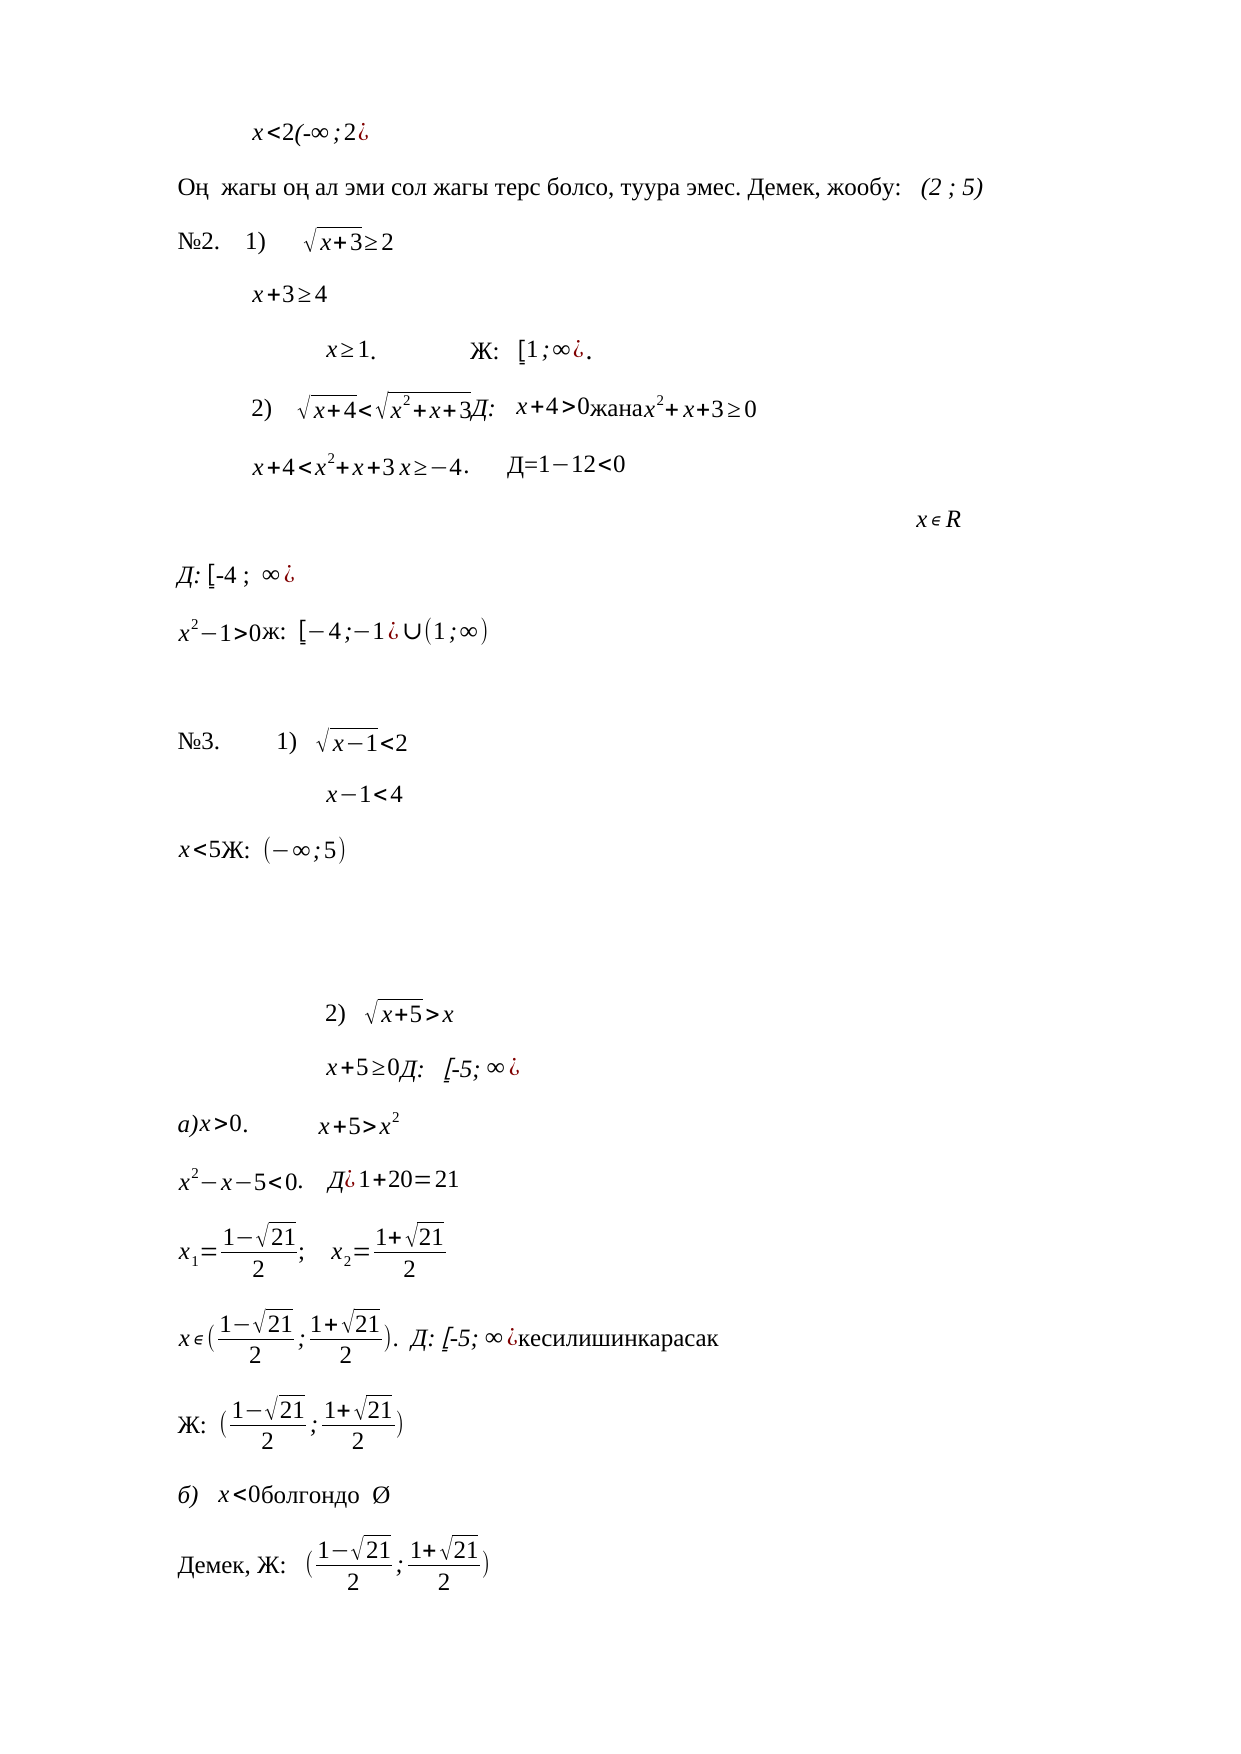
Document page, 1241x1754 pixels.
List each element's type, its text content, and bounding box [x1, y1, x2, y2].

text ; [177, 1220, 1152, 1282]
text . Д= [177, 449, 1152, 480]
text 2) Д: жана [177, 390, 1152, 424]
text (- [177, 118, 1152, 147]
text №2. 1) [177, 226, 1152, 256]
text №3. 1) [177, 726, 1152, 756]
text Ж: [177, 1394, 1152, 1455]
text ж: ⦋ [177, 615, 1152, 647]
text 2) [177, 997, 1152, 1027]
text Демек, Ж: [177, 1534, 1152, 1595]
text Оң жагы оң ал эми сол жагы терс болсо, туура эмес. Демек, жообу: (2 ; 5) [177, 172, 1152, 201]
text Ж: [177, 835, 1152, 865]
text . Д: ⦋-5; кесилишинкарасак [177, 1307, 1152, 1368]
text Д: ⦋-5; [177, 1052, 1152, 1083]
text а). [177, 1108, 1152, 1139]
text Д: ⦋-4 ; [177, 559, 1152, 589]
text б) болгондо Ø [177, 1480, 1152, 1508]
text . Ж: ⦋. [177, 334, 1152, 365]
text . Д [177, 1164, 1152, 1195]
